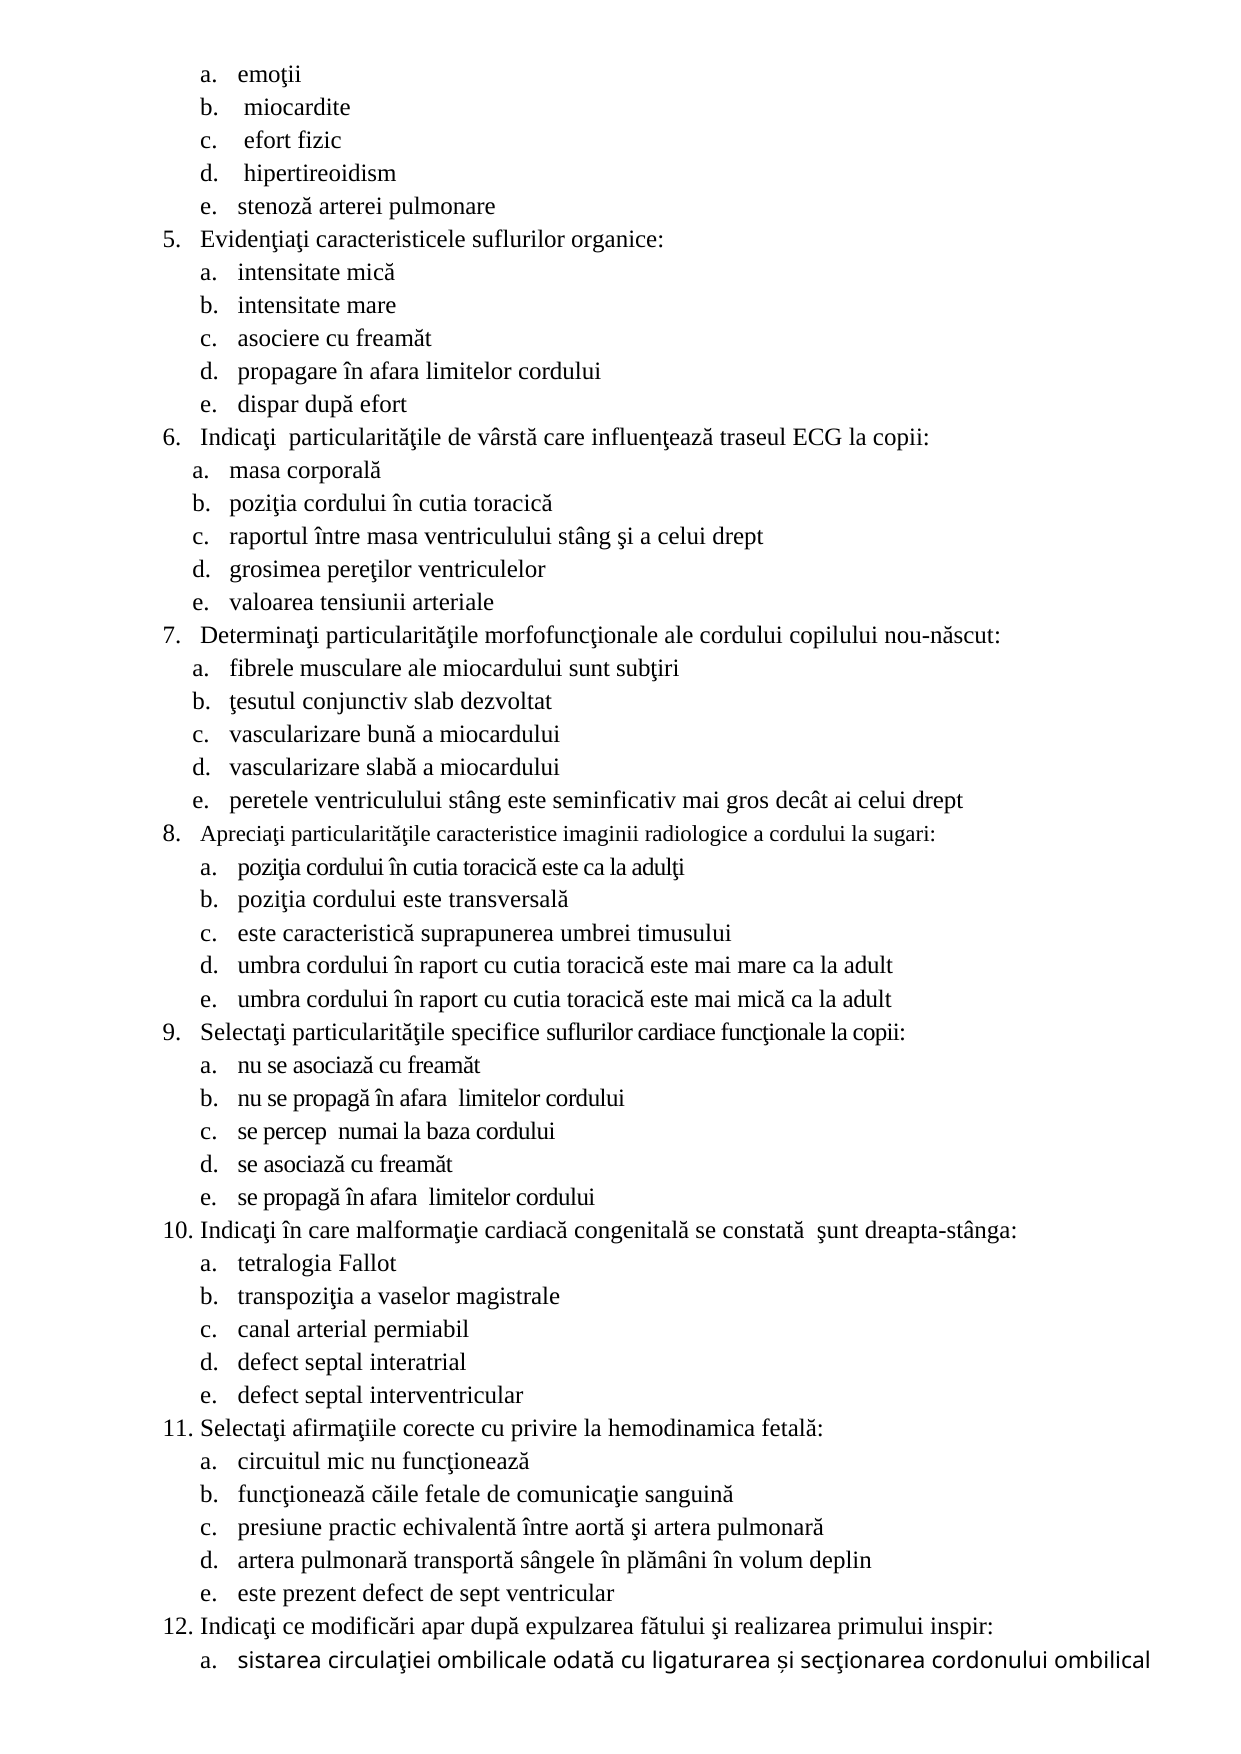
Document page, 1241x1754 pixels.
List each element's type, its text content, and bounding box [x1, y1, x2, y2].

list Selectaţi afirmaţiile corecte cu privire la hemodinamica fetală: [162, 1413, 1152, 1442]
list Indicaţi ce modificări apar după expulzarea fătului şi realizarea primului inspir: [162, 1611, 1152, 1640]
list valoarea tensiunii arteriale [192, 587, 1152, 616]
list masa corporală [192, 455, 1152, 484]
list defect septal interventricular [200, 1380, 1152, 1409]
list Indicaţi în care malformaţie cardiacă congenitală se constată şunt dreapta-stânga: [162, 1215, 1152, 1243]
list efort fizic [200, 125, 1152, 154]
list vascularizare bună a miocardului [192, 719, 1152, 748]
list ţesutul conjunctiv slab dezvoltat [192, 686, 1152, 715]
list tetralogia Fallot [200, 1248, 1152, 1277]
list intensitate mică [200, 257, 1152, 286]
list umbra cordului în raport cu cutia toracică este mai mică ca la adult [200, 984, 1152, 1012]
list este prezent defect de sept ventricular [200, 1578, 1152, 1607]
list umbra cordului în raport cu cutia toracică este mai mare ca la adult [200, 951, 1152, 979]
list dispar după efort [200, 389, 1152, 418]
list se asociază cu freamăt [200, 1149, 1152, 1177]
list asociere cu freamăt [200, 323, 1152, 352]
list artera pulmonară transportă sângele în plămâni în volum deplin [200, 1545, 1152, 1574]
list circuitul mic nu funcţionează [200, 1446, 1152, 1475]
list propagare în afara limitelor cordului [200, 356, 1152, 385]
list Evidenţiaţi caracteristicele suflurilor organice: [162, 224, 1152, 253]
list hipertireoidism [200, 158, 1152, 187]
list defect septal interatrial [200, 1347, 1152, 1376]
list vascularizare slabă a miocardului [192, 752, 1152, 781]
list presiune practic echivalentă între aortă şi artera pulmonară [200, 1512, 1152, 1541]
list Selectaţi particularităţile specifice suflurilor cardiace funcţionale la copii: [162, 1017, 1152, 1045]
list se propagă în afara limitelor cordului [200, 1182, 1152, 1211]
list peretele ventriculului stâng este seminficativ mai gros decât ai celui drept [192, 786, 1152, 814]
list funcţionează căile fetale de comunicaţie sanguină [200, 1479, 1152, 1508]
list intensitate mare [200, 290, 1152, 319]
list emoţii [200, 59, 1152, 88]
list este caracteristică suprapunerea umbrei timusului [200, 918, 1152, 946]
list canal arterial permiabil [200, 1314, 1152, 1343]
list transpoziţia a vaselor magistrale [200, 1281, 1152, 1309]
list Apreciaţi particularităţile caracteristice imaginii radiologice a cordului la sugari: [162, 818, 1152, 847]
list Determinaţi particularităţile morfofuncţionale ale cordului copilului nou-născut: [162, 620, 1152, 649]
list stenoză arterei pulmonare [200, 191, 1152, 220]
list grosimea pereţilor ventriculelor [192, 554, 1152, 583]
list Indicaţi particularităţile de vârstă care influenţează traseul ECG la copii: [162, 422, 1152, 451]
list fibrele musculare ale miocardului sunt subţiri [192, 653, 1152, 682]
list poziţia cordului este transversală [200, 884, 1152, 913]
list se percep numai la baza cordului [200, 1116, 1152, 1144]
list nu se propagă în afara limitelor cordului [200, 1083, 1152, 1111]
list poziţia cordului în cutia toracică [192, 488, 1152, 517]
list poziţia cordului în cutia toracică este ca la adulţi [200, 852, 1152, 880]
list raportul între masa ventriculului stâng şi a celui drept [192, 521, 1152, 550]
list nu se asociază cu freamăt [200, 1050, 1152, 1078]
list miocardite [200, 92, 1152, 121]
list sistarea circulaţiei ombilicale odată cu ligaturarea și secţionarea cordonului ombilical [200, 1644, 1152, 1675]
